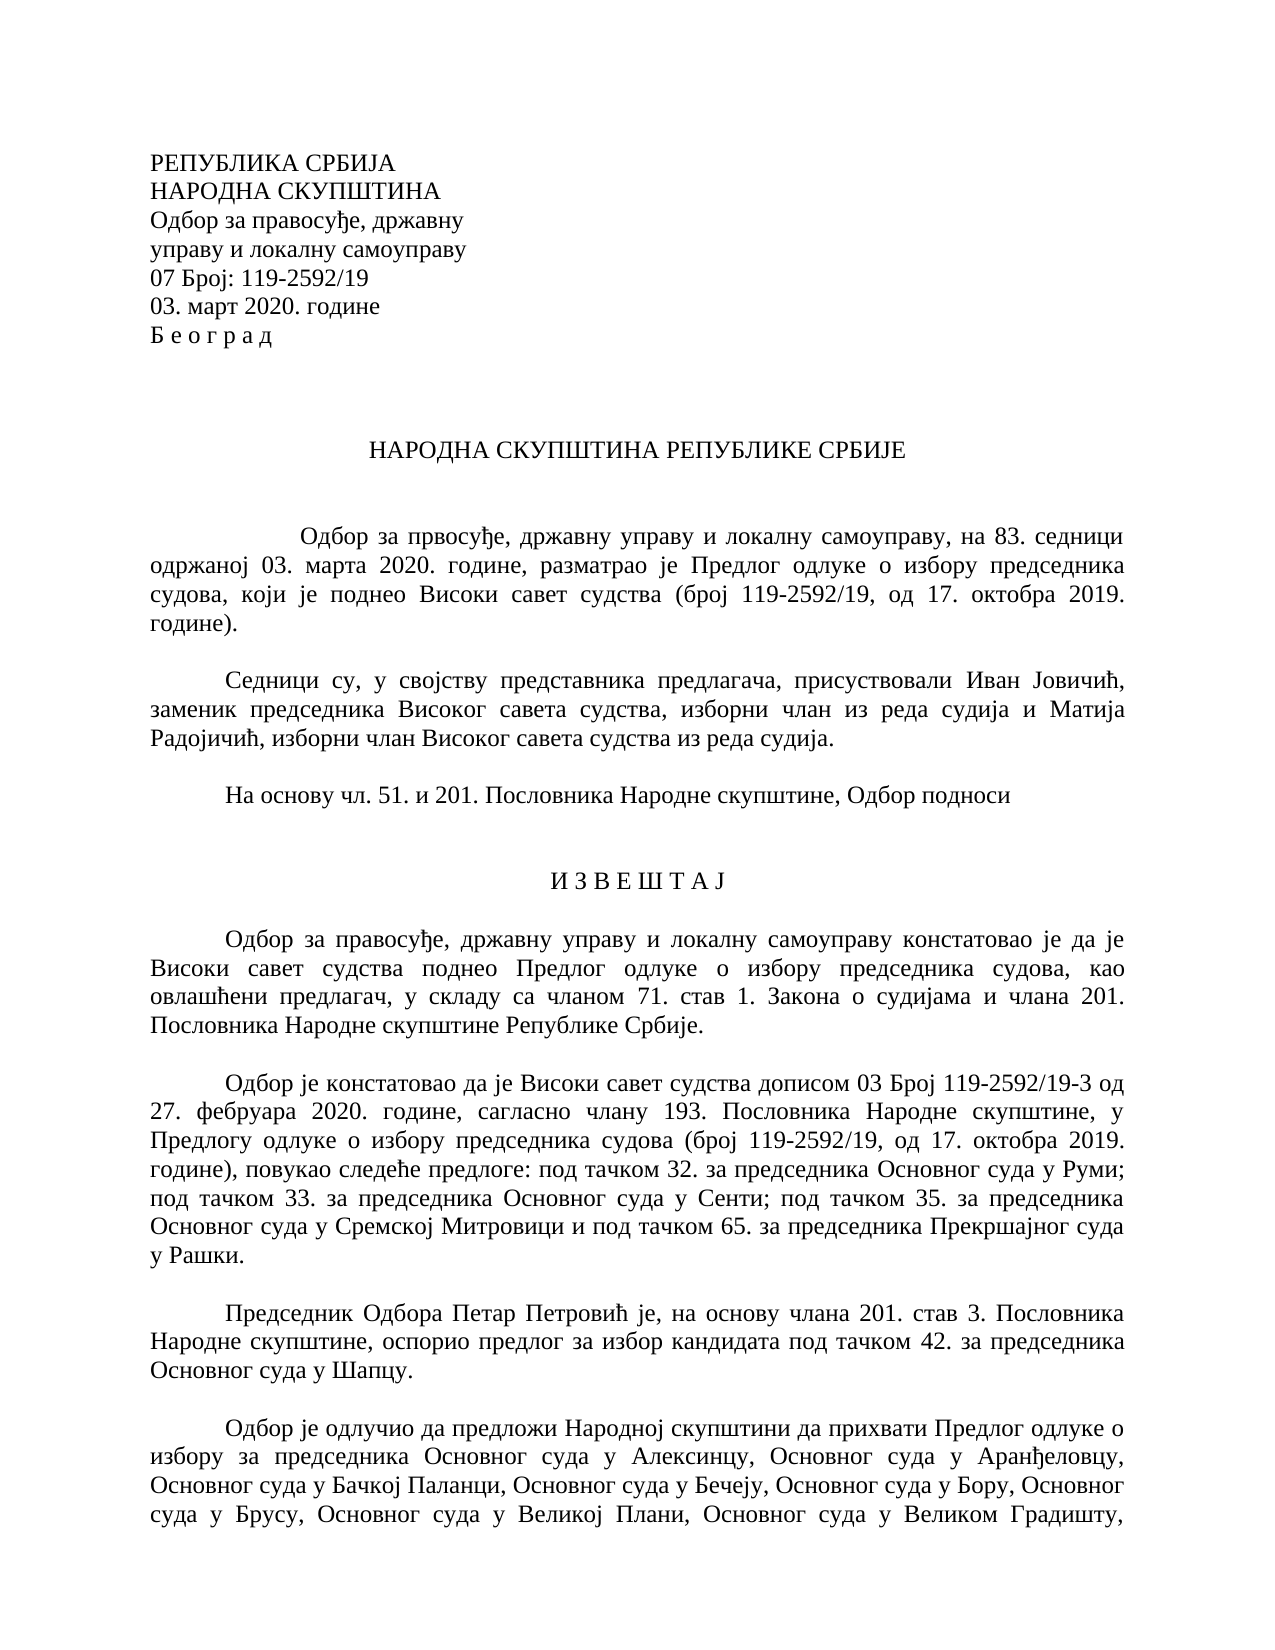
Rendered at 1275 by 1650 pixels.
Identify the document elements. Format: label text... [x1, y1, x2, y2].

text Б е о г р а д [150, 320, 1125, 349]
text На основу чл. 51. и 201. Пословника Народне скупштине, Одбор подноси [150, 780, 1125, 809]
text НАРОДНА СКУПШТИНА РЕПУБЛИКЕ СРБИЈЕ [150, 435, 1125, 464]
text Председник Одбора Петар Петровић је, на основу члана 201. став 3. Пословника Народне скупштине, оспорио предлог за избор кандидата под тачком 42. за председника Основног суда у Шапцу. [150, 1298, 1125, 1384]
text 07 Број: 119-2592/19 [150, 263, 1125, 291]
text Одбор је констатовао да је Високи савет судства дописом 03 Број 119-2592/19-3 од 27. фебруара 2020. године, сагласно члану 193. Пословника Народне скупштине, у Предлогу одлуке о избору председника судова (број 119-2592/19, од 17. октобра 2019. године), повукао следеће предлоге: под тачком 32. за председника Основног суда у Руми; под тачком 33. за председника Основног суда у Сенти; под тачком 35. за председника Основног суда у Сремској Митровици и под тачком 65. за председника Прекршајног суда у Рашки. [150, 1068, 1125, 1269]
text НАРОДНА СКУПШТИНА [150, 176, 1125, 205]
text Седници су, у својству представника предлагача, присуствовали Иван Јовичић, заменик председника Високог савета судства, изборни члан из реда судија и Матија Радојичић, изборни члан Високог савета судства из реда судија. [150, 665, 1125, 751]
text 03. март 2020. године [150, 291, 1125, 320]
text РЕПУБЛИКА СРБИЈА [150, 148, 1125, 176]
text Одбор за правосуђе, државну управу и локалну самоуправу констатовао је да је Високи савет судства поднео Предлог одлуке о избору председника судова, као овлашћени предлагач, у складу са чланом 71. став 1. Закона о судијама и члана 201. Пословника Народне скупштине Републике Србије. [150, 924, 1125, 1039]
text И З В Е Ш Т А Ј [150, 866, 1125, 895]
text Одбор за првосуђе, државну управу и локалну самоуправу, на 83. седници одржаној 03. марта 2020. године, разматрао је Предлог одлуке о избору председника судова, који је поднео Високи савет судства (број 119-2592/19, од 17. октобра 2019. године). [150, 521, 1125, 636]
text управу и локалну самоуправу [150, 234, 1125, 263]
text Одбор за правосуђе, државну [150, 205, 1125, 234]
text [150, 1413, 1125, 1528]
